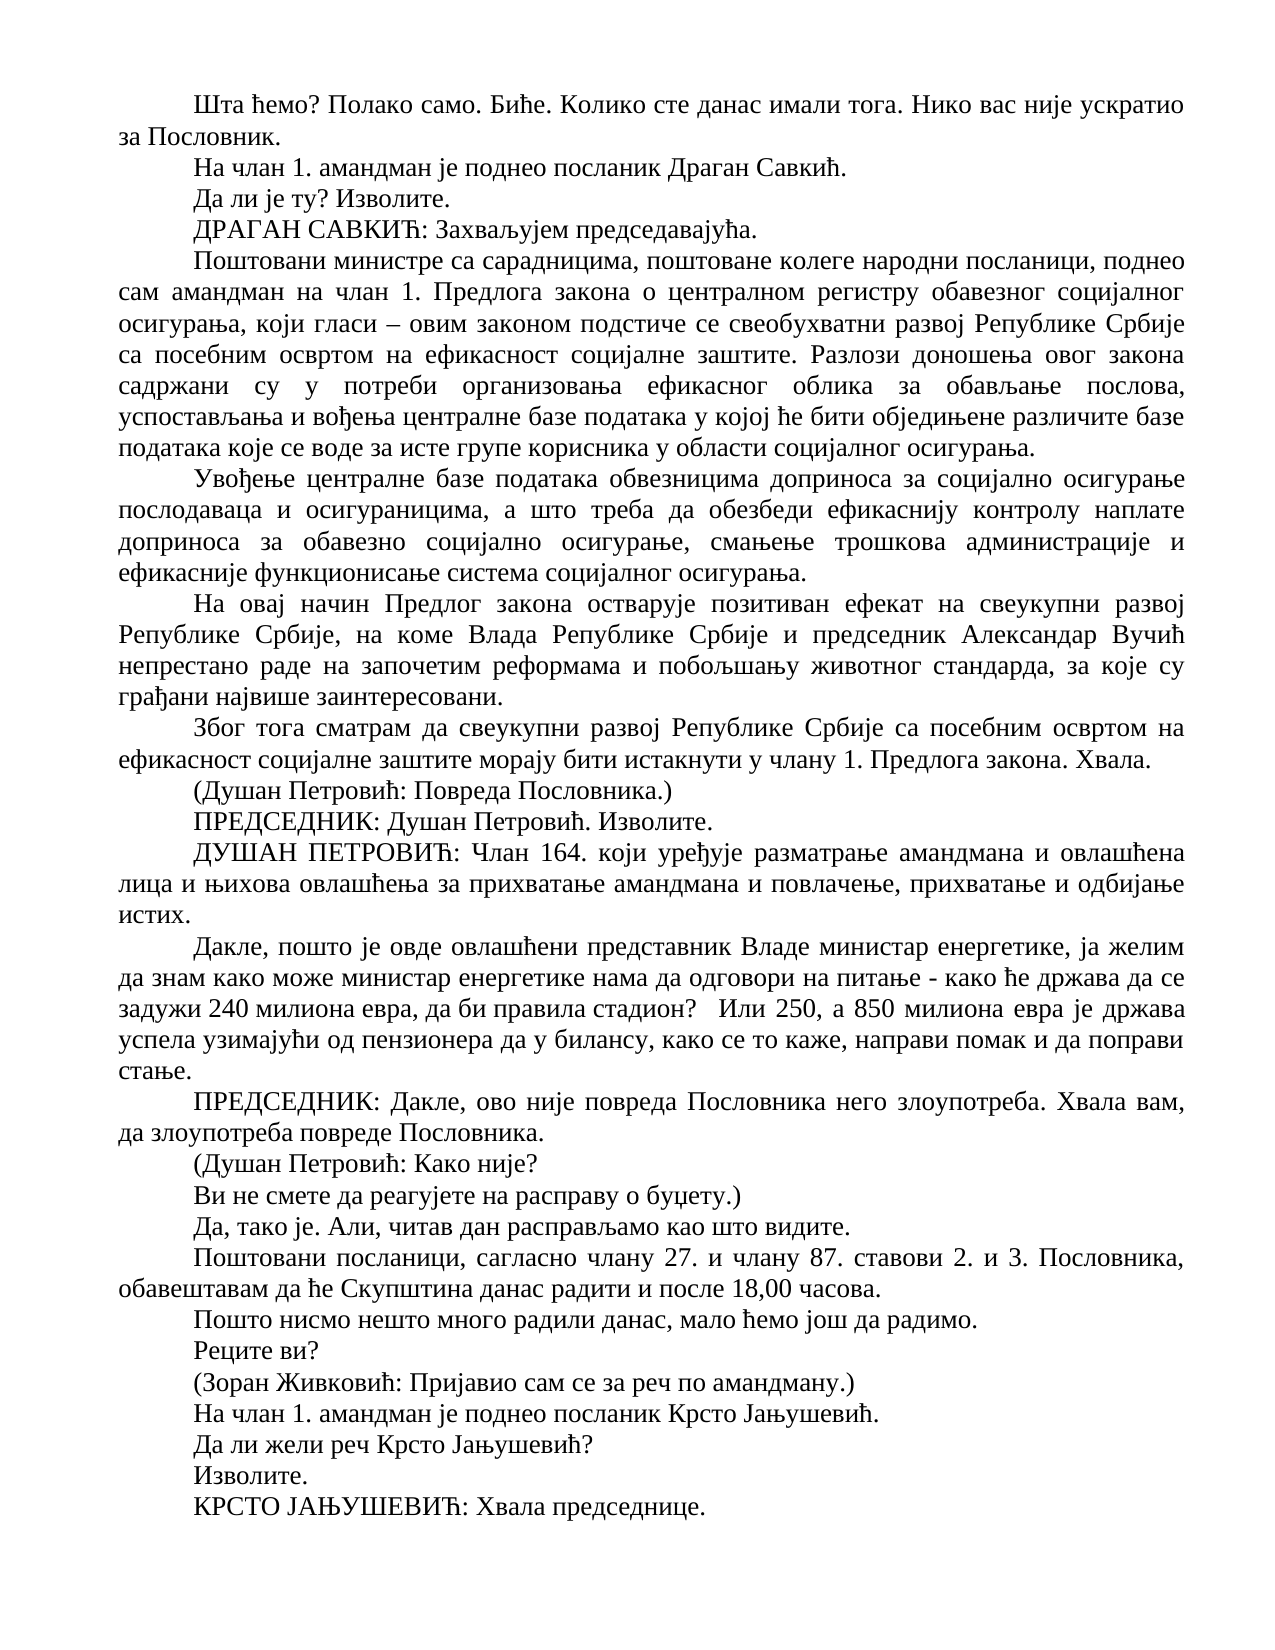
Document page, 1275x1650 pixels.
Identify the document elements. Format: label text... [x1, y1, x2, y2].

text (Зоран Живковић: Пријавио сам се за реч по амандману.) [118, 1366, 1186, 1397]
text Поштовани посланици, сагласно члану 27. и члану 87. ставови 2. и 3. Пословника, обавештавам да ће Скупштина данас радити и после 18,00 часова. [118, 1241, 1186, 1303]
text Да ли је ту? Изволите. [118, 182, 1186, 213]
text (Душан Петровић: Повреда Пословника.) [118, 774, 1186, 805]
text На члан 1. амандман је поднео посланик Крсто Јањушевић. [118, 1397, 1186, 1428]
text ПРЕДСЕДНИК: Дакле, ово није повреда Пословника него злоупотреба. Хвала вам, да злоупотреба повреде Пословника. [118, 1085, 1186, 1148]
text На овај начин Предлог закона остварује позитиван ефекат на свеукупни развој Републике Србије, на коме Влада Републике Србије и председник Александар Вучић непрестано раде на започетим реформама и побољшању животног стандарда, за које су грађани највише заинтересовани. [118, 587, 1186, 712]
text Изволите. [118, 1459, 1186, 1490]
text ПРЕДСЕДНИК: Душан Петровић. Изволите. [118, 805, 1186, 836]
text Увођење централне базе података обвезницима доприноса за социјално осигурање послодаваца и осигураницима, а што треба да обезбеди ефикаснију контролу наплате доприноса за обавезно социјално осигурање, смањење трошкова администрације и ефикасније функционисање система социјалног осигурања. [118, 462, 1186, 587]
text Пошто нисмо нешто много радили данас, мало ћемо још да радимо. [118, 1303, 1186, 1334]
text Шта ћемо? Полако само. Биће. Колико сте данас имали тога. Нико вас није ускратио за Пословник. [118, 89, 1186, 151]
text Да ли жели реч Крсто Јањушевић? [118, 1428, 1186, 1459]
text Дакле, пошто је овде овлашћени представник Владе министар енергетике, ја желим да знам како може министар енергетике нама да одговори на питање - како ће држава да се задужи 240 милиона евра, да би правила стадион? Или 250, а 850 милиона евра је држава успела узимајући од пензионера да у билансу, како се то каже, направи помак и да поправи стање. [118, 929, 1186, 1085]
text Да, тако је. Али, читав дан расправљамо као што видите. [118, 1210, 1186, 1241]
text Поштовани министре са сарадницима, поштоване колеге народни посланици, поднео сам амандман на члан 1. Предлога закона о централном регистру обавезног социјалног осигурања, који гласи – овим законом подстиче се свеобухватни развој Републике Србије са посебним освртом на ефикасност социјалне заштите. Разлози доношења овог закона садржани су у потреби организовања ефикасног облика за обављање послова, успостављања и вођења централне базе података у којој ће бити обједињене различите базе података које се воде за исте групе корисника у области социјалног осигурања. [118, 244, 1186, 462]
text ДУШАН ПЕТРОВИЋ: Члан 164. који уређује разматрање амандмана и овлашћена лица и њихова овлашћења за прихватање амандмана и повлачење, прихватање и одбијање истих. [118, 836, 1186, 929]
text Због тога сматрам да свеукупни развој Републике Србије са посебним освртом на ефикасност социјалне заштите морају бити истакнути у члану 1. Предлога закона. Хвала. [118, 712, 1186, 774]
text Реците ви? [118, 1334, 1186, 1366]
text На члан 1. амандман је поднео посланик Драган Савкић. [118, 151, 1186, 182]
text (Душан Петровић: Како није? [118, 1148, 1186, 1179]
text ДРАГАН САВКИЋ: Захваљујем председавајућа. [118, 213, 1186, 244]
text КРСТО ЈАЊУШЕВИЋ: Хвала председнице. [118, 1490, 1186, 1521]
text Ви не смете да реагујете на расправу о буџету.) [118, 1179, 1186, 1210]
